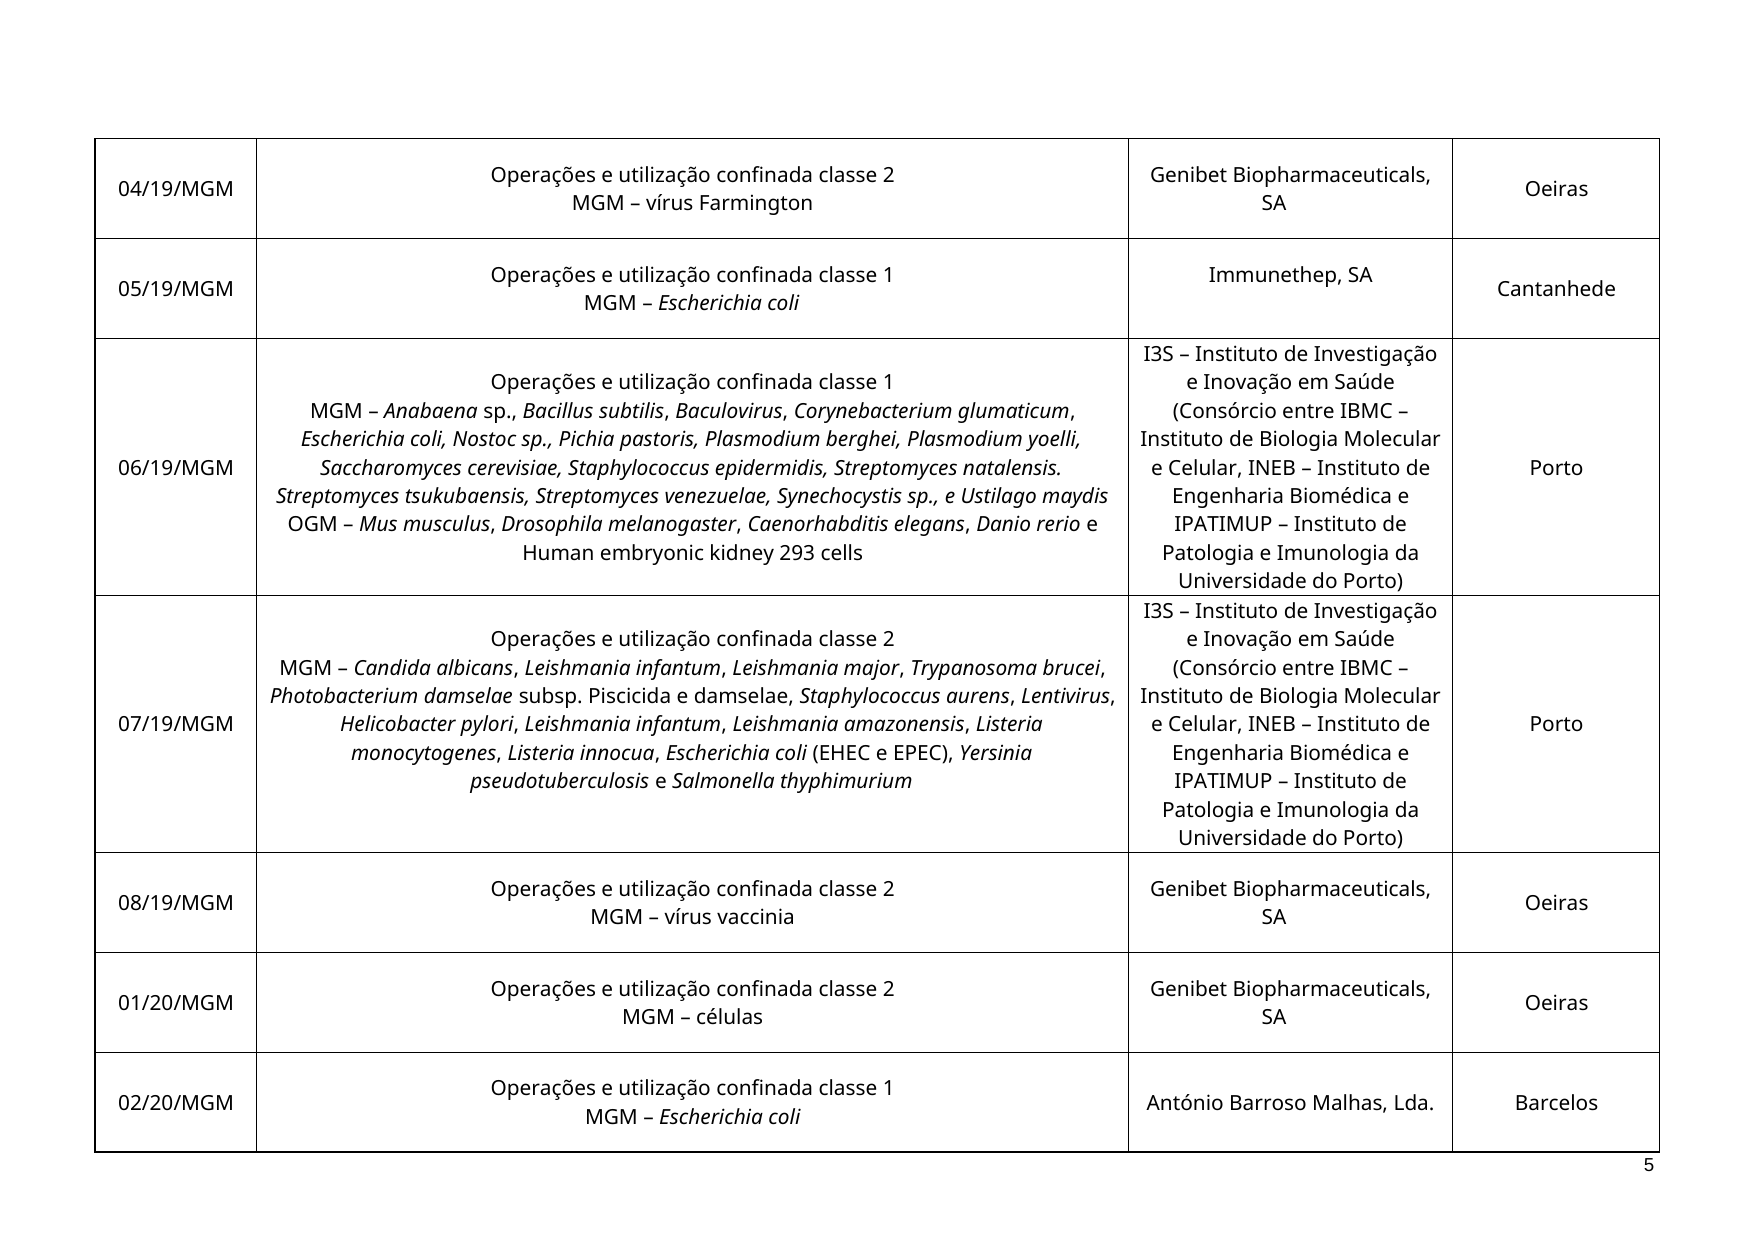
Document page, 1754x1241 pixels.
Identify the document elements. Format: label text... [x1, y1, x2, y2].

table_cell 04/19/MGM [96, 139, 256, 238]
table_cell Cantanhede [1453, 239, 1659, 338]
table_cell Operações e utilização confinada classe 1 MGM – Anabaena sp., Bacillus subtilis, Baculovirus, Corynebacterium glumaticum, Escherichia coli, Nostoc sp., Pichia pastoris, Plasmodium berghei, Plasmodium yoelli, Saccharomyces cerevisiae, Staphylococcus epidermidis, Streptomyces natalensis. Streptomyces tsukubaensis, Streptomyces venezuelae, Synechocystis sp., e Ustilago maydis OGM – Mus musculus, Drosophila melanogaster, Caenorhabditis elegans, Danio rerio e Human embryonic kidney 293 cells [257, 339, 1128, 595]
table_cell Operações e utilização confinada classe 2 MGM – Candida albicans, Leishmania infantum, Leishmania major, Trypanosoma brucei, Photobacterium damselae subsp. Piscicida e damselae, Staphylococcus aurens, Lentivirus, Helicobacter pylori, Leishmania infantum, Leishmania amazonensis, Listeria monocytogenes, Listeria innocua, Escherichia coli (EHEC e EPEC), Yersinia pseudotuberculosis e Salmonella thyphimurium [257, 596, 1128, 852]
table_cell Barcelos [1453, 1053, 1659, 1151]
table_cell I3S – Instituto de Investigação e Inovação em Saúde (Consórcio entre IBMC – Instituto de Biologia Molecular e Celular, INEB – Instituto de Engenharia Biomédica e IPATIMUP – Instituto de Patologia e Imunologia da Universidade do Porto) [1129, 596, 1452, 852]
table_cell Porto [1453, 596, 1659, 852]
table_cell Oeiras [1453, 139, 1659, 238]
table_cell 08/19/MGM [96, 853, 256, 952]
table_cell 06/19/MGM [96, 339, 256, 595]
table_cell 02/20/MGM [96, 1053, 256, 1151]
table_cell Oeiras [1453, 853, 1659, 952]
table_cell Operações e utilização confinada classe 2 MGM – vírus vaccinia [257, 853, 1128, 952]
table_cell Operações e utilização confinada classe 1 MGM – Escherichia coli [257, 239, 1128, 338]
table_cell António Barroso Malhas, Lda. [1129, 1053, 1452, 1151]
table_cell Immunethep, SA [1129, 239, 1452, 338]
table_cell Porto [1453, 339, 1659, 595]
table_cell 07/19/MGM [96, 596, 256, 852]
table_cell 05/19/MGM [96, 239, 256, 338]
table_cell Genibet Biopharmaceuticals, SA [1129, 953, 1452, 1052]
table_cell Operações e utilização confinada classe 2 MGM – vírus Farmington [257, 139, 1128, 238]
table_cell 01/20/MGM [96, 953, 256, 1052]
table_cell Operações e utilização confinada classe 1 MGM – Escherichia coli [257, 1053, 1128, 1151]
table_cell Genibet Biopharmaceuticals, SA [1129, 853, 1452, 952]
table_cell Operações e utilização confinada classe 2 MGM – células [257, 953, 1128, 1052]
table_cell I3S – Instituto de Investigação e Inovação em Saúde (Consórcio entre IBMC – Instituto de Biologia Molecular e Celular, INEB – Instituto de Engenharia Biomédica e IPATIMUP – Instituto de Patologia e Imunologia da Universidade do Porto) [1129, 339, 1452, 595]
table_cell Oeiras [1453, 953, 1659, 1052]
table_cell Genibet Biopharmaceuticals, SA [1129, 139, 1452, 238]
